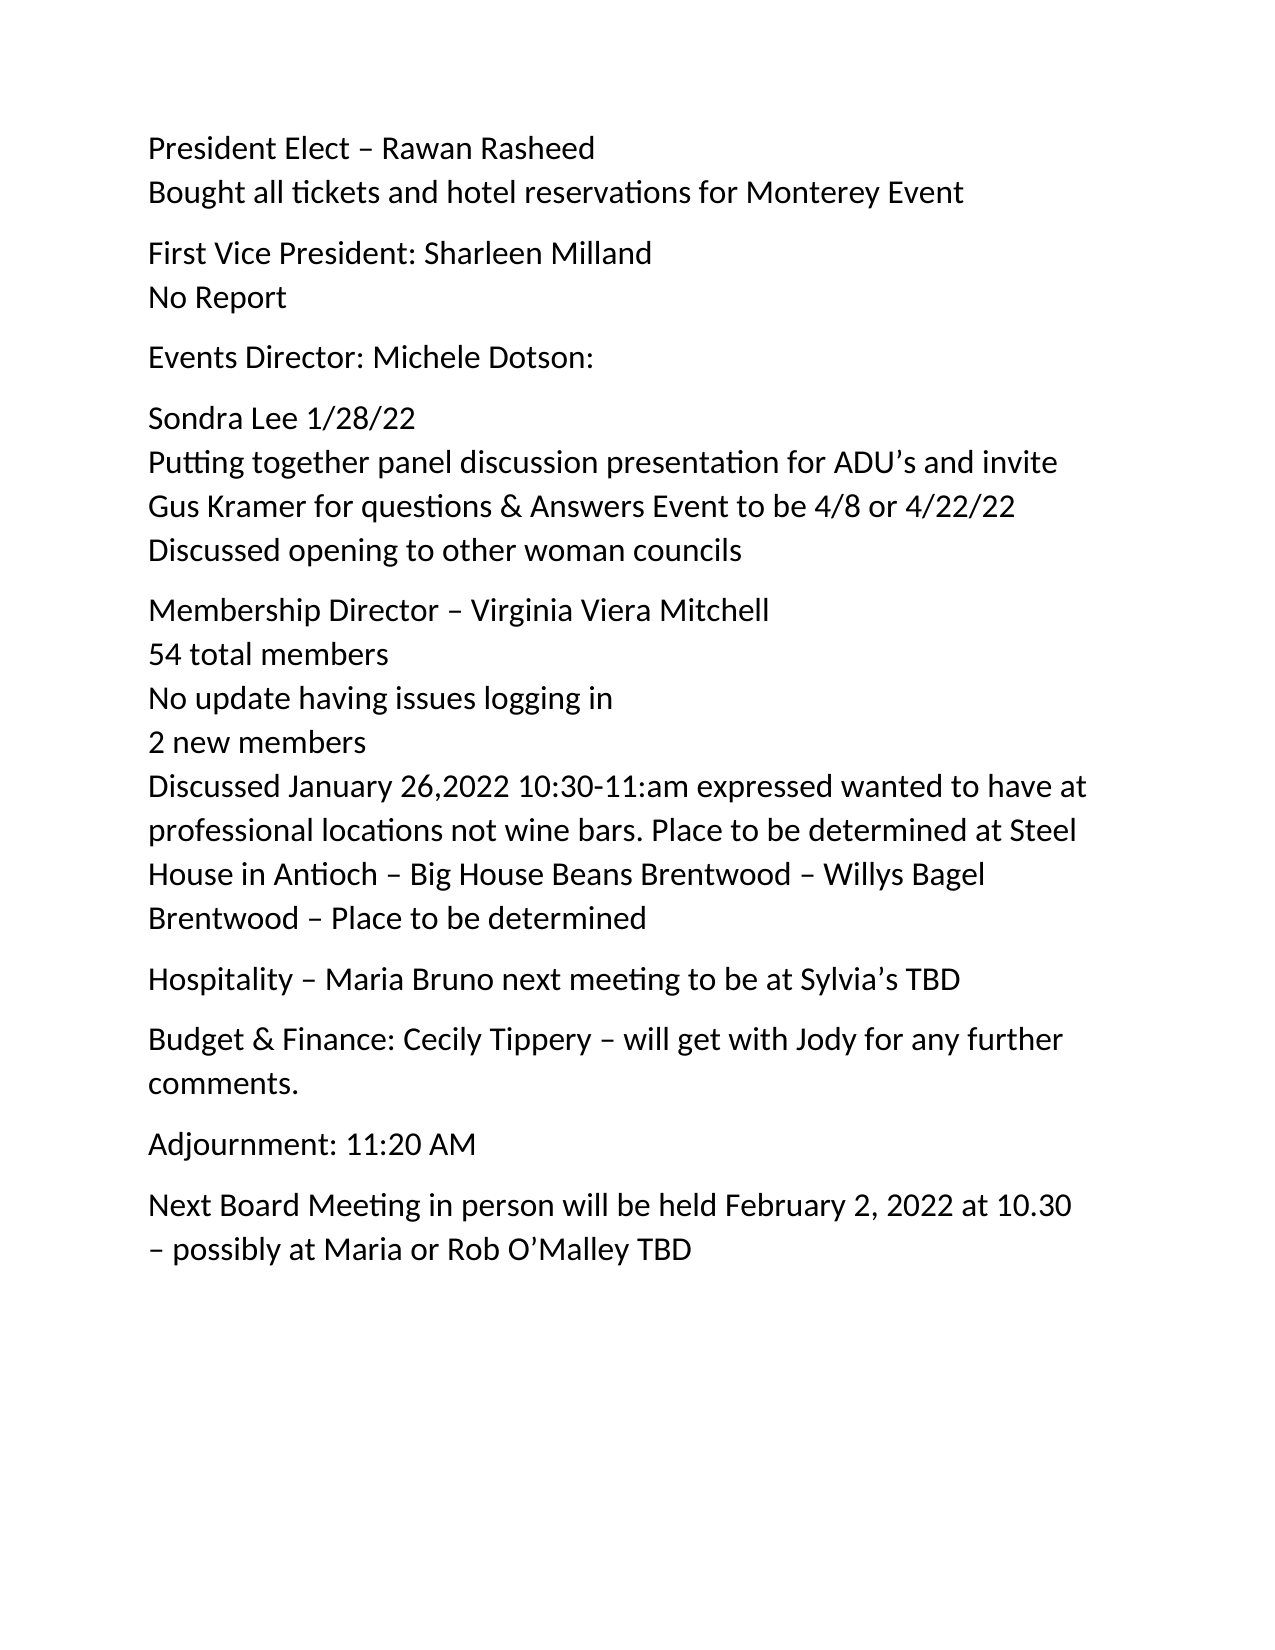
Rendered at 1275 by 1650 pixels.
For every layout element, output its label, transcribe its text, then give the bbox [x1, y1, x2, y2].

text Hospitality – Maria Bruno next meeting to be at Sylvia’s TBD [148, 958, 1096, 998]
text First Vice President: Sharleen Milland No Report [148, 232, 1096, 316]
text Events Director: Michele Dotson: [148, 336, 1096, 377]
text Next Board Meeting in person will be held February 2, 2022 at 10.30 – possibly at Maria or Rob O’Malley TBD [148, 1183, 1096, 1268]
text Membership Director – Virginia Viera Mitchell 54 total members No update having issues logging in 2 new members Discussed January 26,2022 10:30-11:am expressed wanted to have at professional locations not wine bars. Place to be determined at Steel House in Antioch – Big House Beans Brentwood – Willys Bagel Brentwood – Place to be determined [148, 589, 1096, 938]
text Sondra Lee 1/28/22 Putting together panel discussion presentation for ADU’s and invite Gus Kramer for questions & Answers Event to be 4/8 or 4/22/22 Discussed opening to other woman councils [148, 397, 1096, 569]
text President Elect – Rawan Rasheed Bought all tickets and hotel reservations for Monterey Event [148, 127, 1096, 212]
text Budget & Finance: Cecily Tippery – will get with Jody for any further comments. [148, 1018, 1096, 1103]
text Adjournment: 11:20 AM [148, 1123, 1096, 1164]
